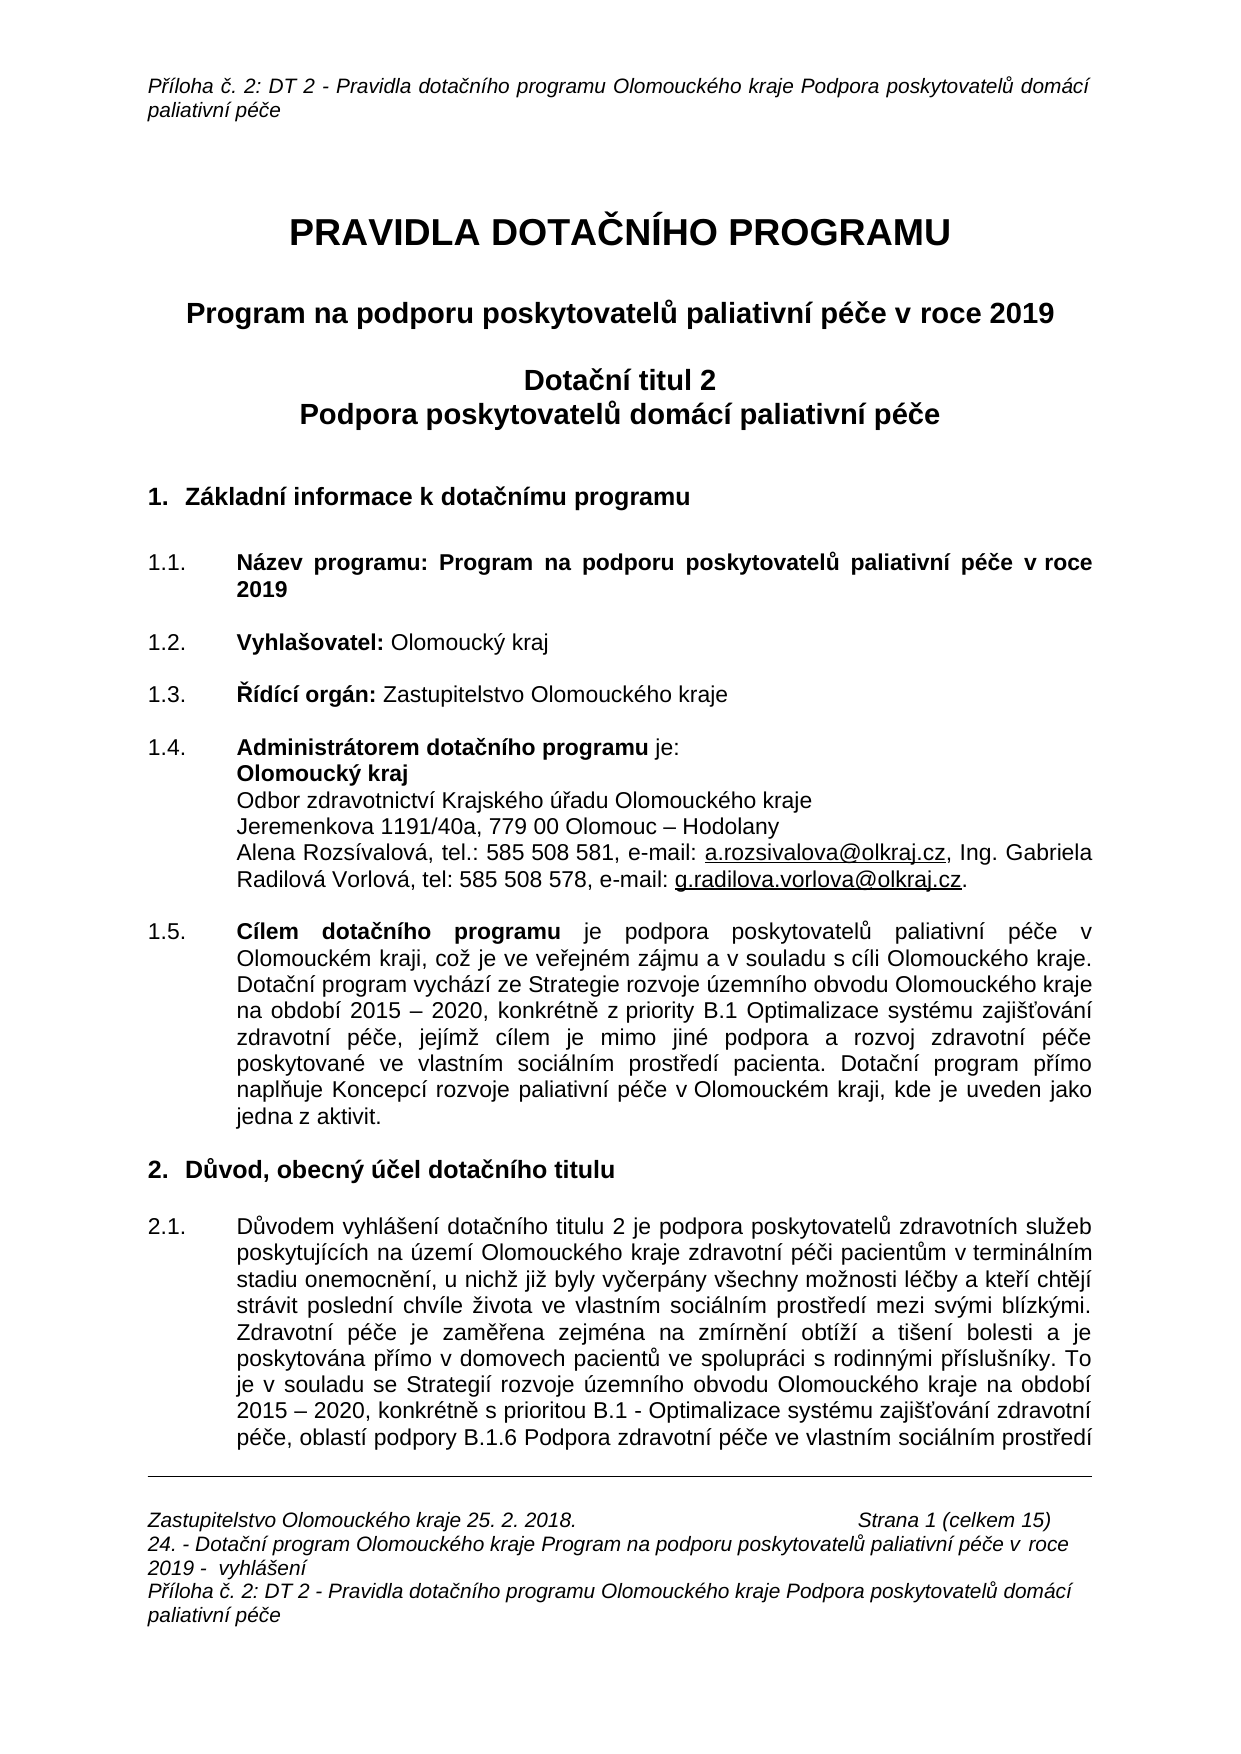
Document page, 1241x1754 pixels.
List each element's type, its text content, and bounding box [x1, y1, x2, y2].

text Podpora poskytovatelů domácí paliativní péče [148, 397, 1092, 430]
list Olomoucký kraj [236, 760, 1092, 787]
text Program na podporu poskytovatelů paliativní péče v roce 2019 [148, 296, 1092, 330]
list Vyhlašovatel: Olomoucký kraj [148, 628, 1092, 655]
text Dotační titul 2 [148, 363, 1092, 397]
list Řídící orgán: Zastupitelstvo Olomouckého kraje [148, 681, 1092, 707]
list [148, 1213, 1092, 1450]
list Cílem dotačního programu je podpora poskytovatelů paliativní péče v Olomouckém kraji, což je ve veřejném zájmu a v souladu s cíli Olomouckého kraje. Dotační program vychází ze Strategie rozvoje územního obvodu Olomouckého kraje na období 2015 – 2020, konkrétně z priority B.1 Optimalizace systému zajišťování zdravotní péče, jejímž cílem je mimo jiné podpora a rozvoj zdravotní péče poskytované ve vlastním sociálním prostředí pacienta. Dotační program přímo naplňuje Koncepcí rozvoje paliativní péče v Olomouckém kraji, kde je uveden jako jedna z aktivit. [148, 918, 1092, 1129]
text PRAVIDLA DOTAČNÍHO PROGRAMU [148, 210, 1092, 253]
text Jeremenkova 1191/40a, 779 00 Olomouc – Hodolany [236, 813, 1092, 839]
list Základní informace k dotačnímu programu [148, 482, 1092, 511]
list Název programu: Program na podporu poskytovatelů paliativní péče v roce 2019 [148, 549, 1092, 602]
text Alena Rozsívalová, tel.: 585 508 581, e-mail: a.rozsivalova@olkraj.cz, Ing. Gabriela Radilová Vorlová, tel: 585 508 578, e-mail: g.radilova.vorlova@olkraj.cz. [236, 839, 1092, 892]
list Administrátorem dotačního programu je: [148, 734, 1092, 760]
list Důvod, obecný účel dotačního titulu [148, 1156, 1092, 1184]
text Odbor zdravotnictví Krajského úřadu Olomouckého kraje [236, 787, 1092, 813]
